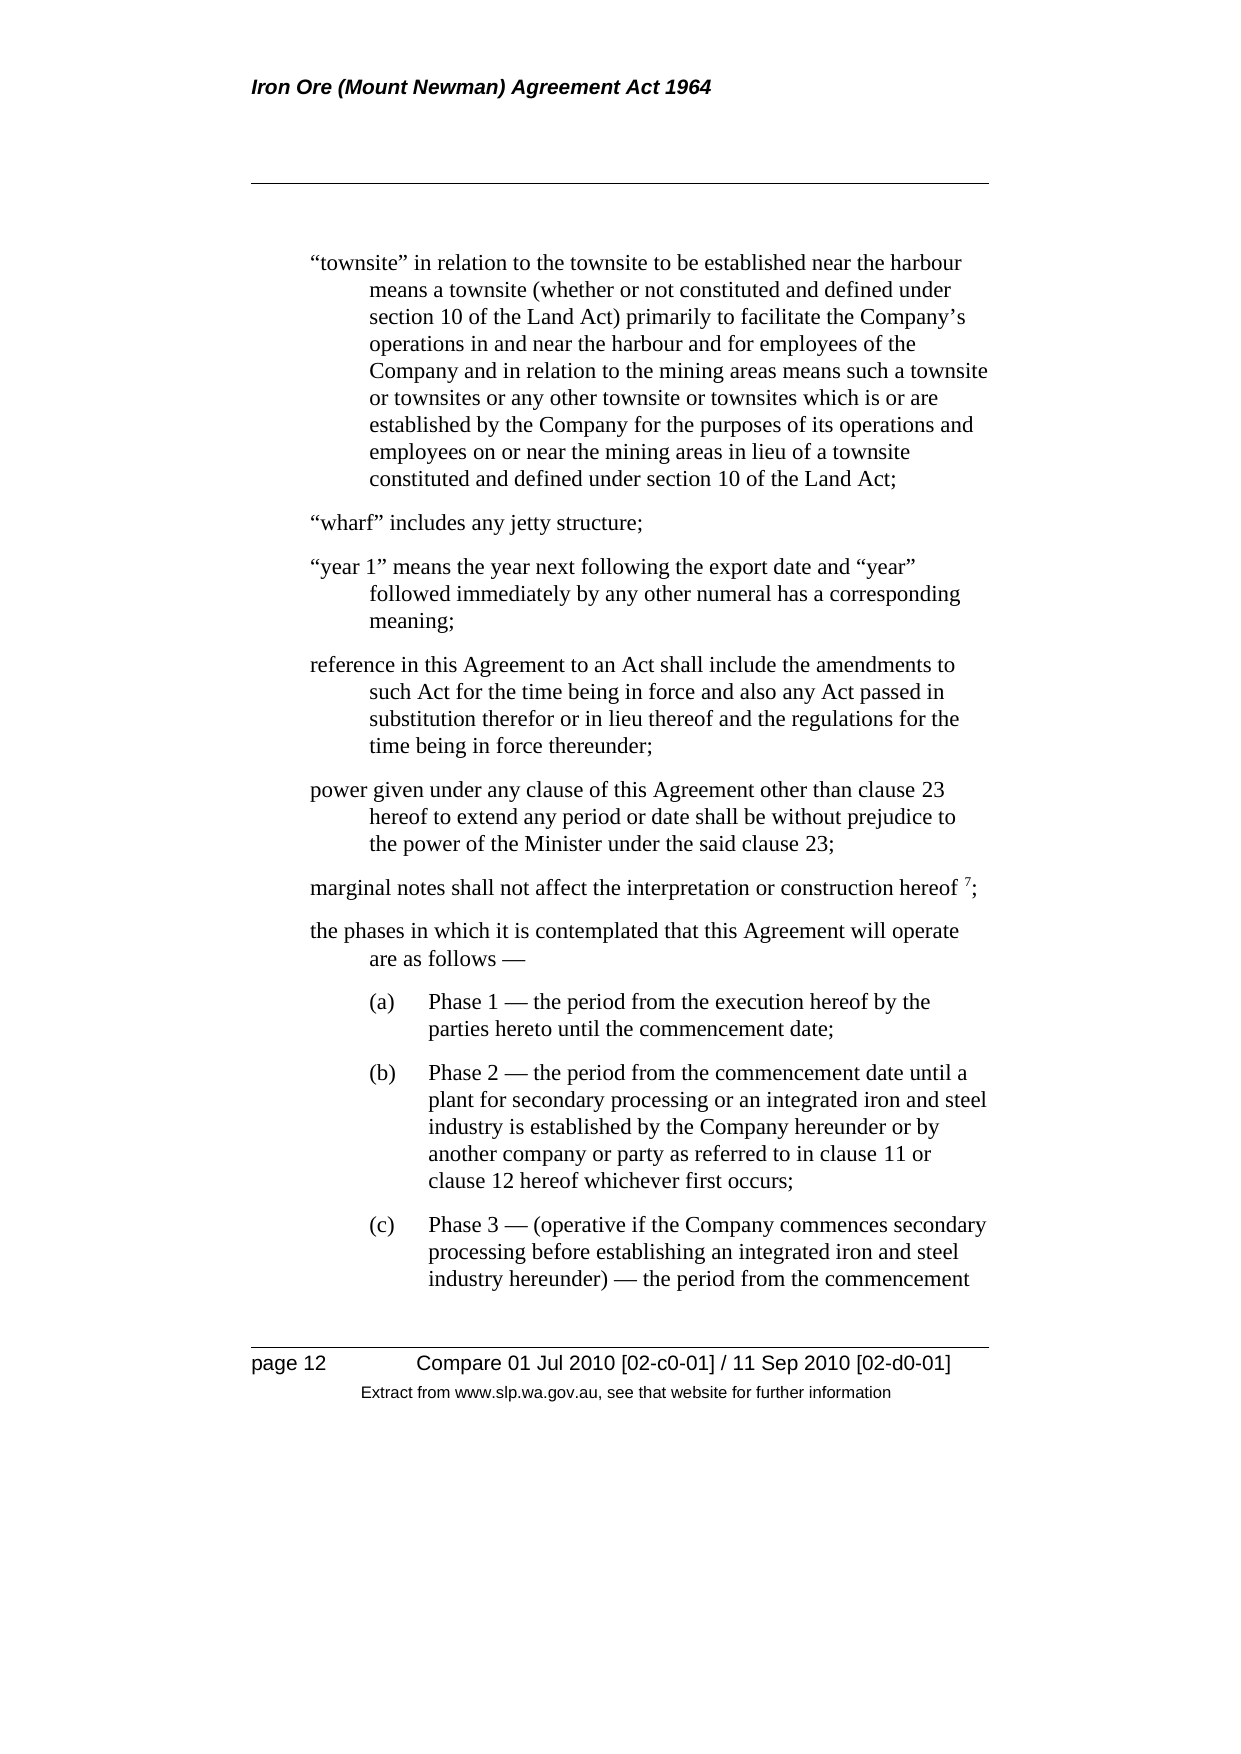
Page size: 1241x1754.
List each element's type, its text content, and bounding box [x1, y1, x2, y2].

text the phases in which it is contemplated that this Agreement will operate are as follows — [251, 917, 989, 971]
text “wharf” includes any jetty structure; [251, 508, 989, 536]
text (a) Phase 1 — the period from the execution hereof by the parties hereto until the commencement date; [251, 988, 989, 1042]
text “townsite” in relation to the townsite to be established near the harbour means a townsite (whether or not constituted and defined under section 10 of the Land Act) primarily to facilitate the Company’s operations in and near the harbour and for employees of the Company and in relation to the mining areas means such a townsite or townsites or any other townsite or townsites which is or are established by the Company for the purposes of its operations and employees on or near the mining areas in lieu of a townsite constituted and defined under section 10 of the Land Act; [251, 248, 989, 492]
text (b) Phase 2 — the period from the commencement date until a plant for secondary processing or an integrated iron and steel industry is established by the Company hereunder or by another company or party as referred to in clause 11 or clause 12 hereof whichever first occurs; [251, 1058, 989, 1194]
text marginal notes shall not affect the interpretation or construction hereof 7; [251, 873, 989, 900]
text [251, 1211, 989, 1292]
text reference in this Agreement to an Act shall include the amendments to such Act for the time being in force and also any Act passed in substitution therefor or in lieu thereof and the regulations for the time being in force thereunder; [251, 650, 989, 758]
text “year 1” means the year next following the export date and “year” followed immediately by any other numeral has a corresponding meaning; [251, 552, 989, 633]
text power given under any clause of this Agreement other than clause 23 hereof to extend any period or date shall be without prejudice to the power of the Minister under the said clause 23; [251, 775, 989, 856]
